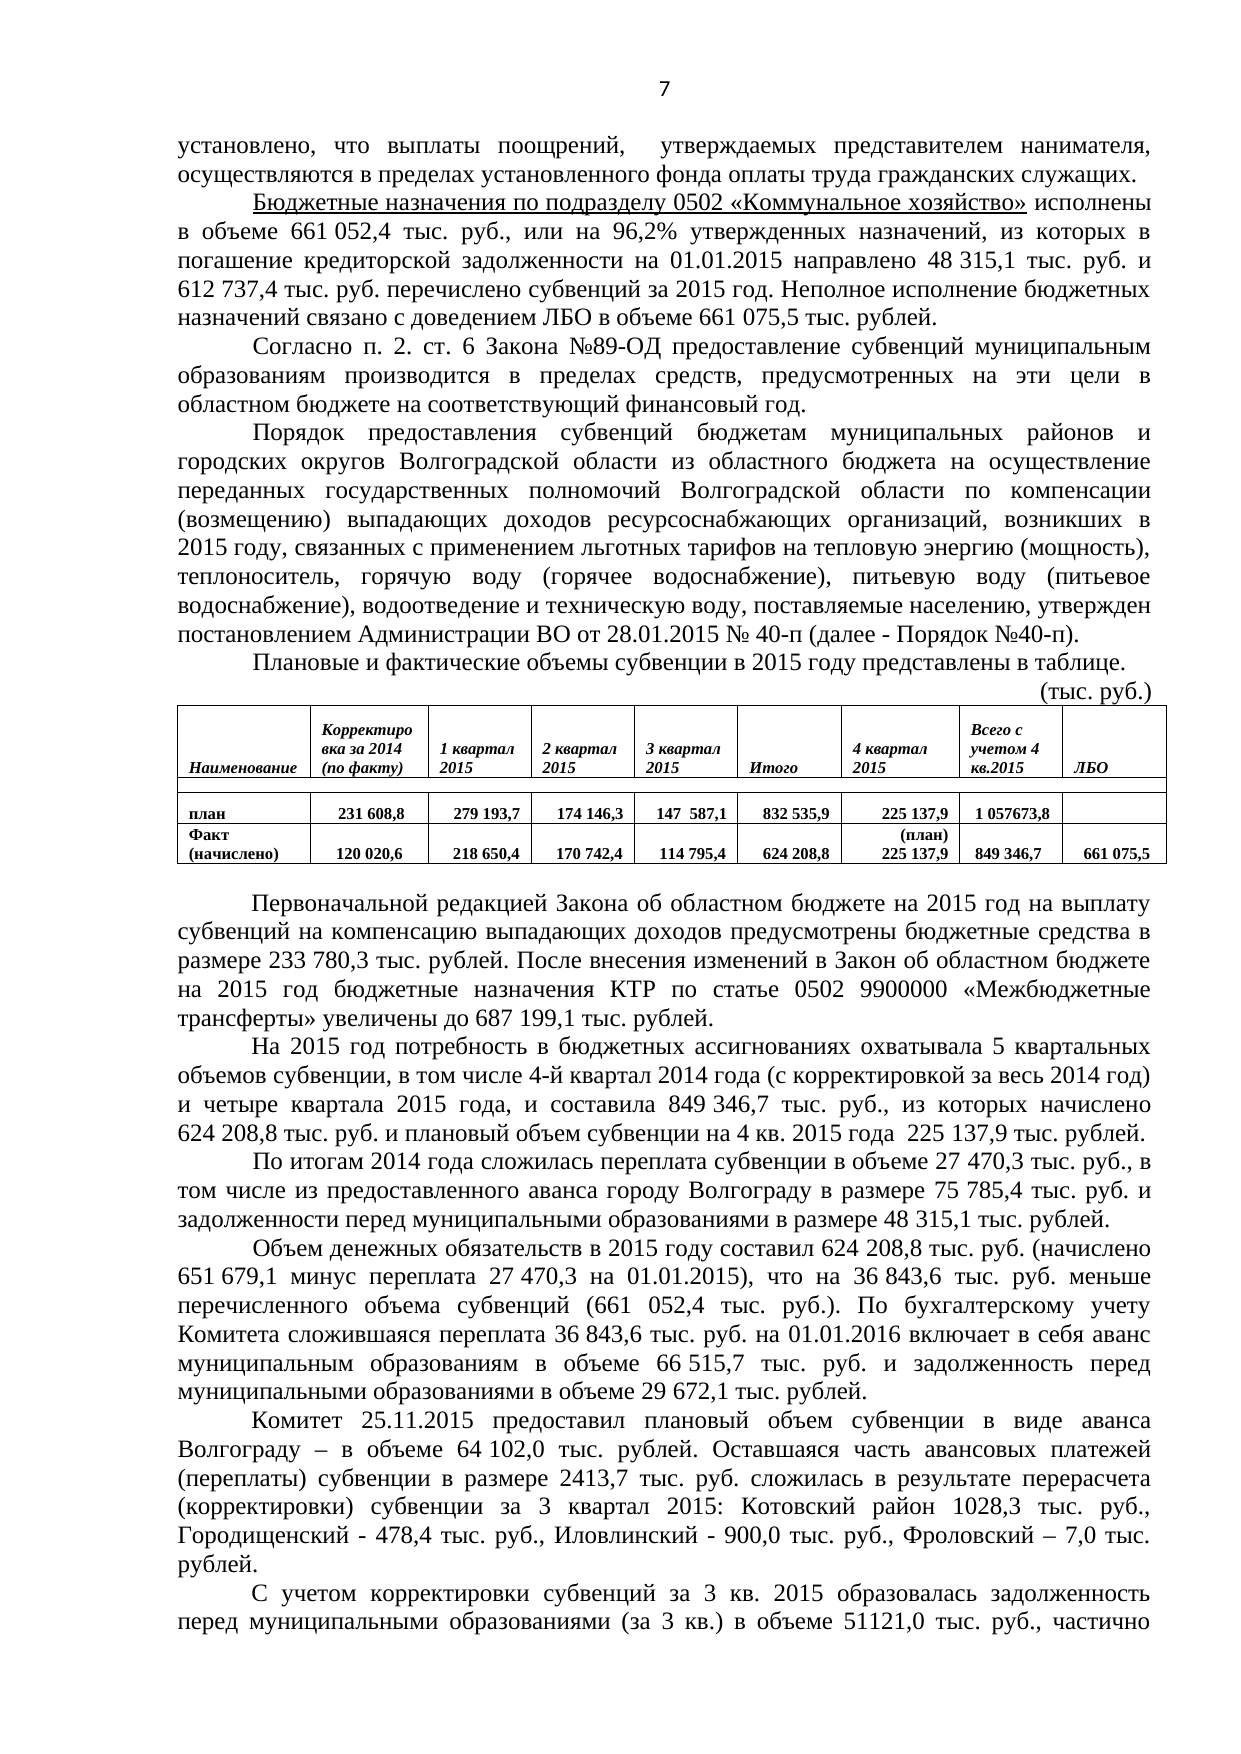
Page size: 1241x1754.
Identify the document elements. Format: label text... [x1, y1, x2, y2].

text На 2015 год потребность в бюджетных ассигнованиях охватывала 5 квартальных объемов субвенции, в том числе 4-й квартал 2014 года (с корректировкой за весь 2014 год) и четыре квартала 2015 года, и составила 849 346,7 тыс. руб., из которых начислено 624 208,8 тыс. руб. и плановый объем субвенции на 4 кв. 2015 года 225 137,9 тыс. рублей. [177, 1031, 1152, 1146]
table_cell 225 137,9 [842, 793, 959, 823]
text По итогам 2014 года сложилась переплата субвенции в объеме 27 470,3 тыс. руб., в том числе из предоставленного аванса городу Волгограду в размере 75 785,4 тыс. руб. и задолженности перед муниципальными образованиями в размере 48 315,1 тыс. рублей. [177, 1146, 1152, 1233]
table_cell 170 742,4 [532, 824, 634, 863]
text Первоначальной редакцией Закона об областном бюджете на 2015 год на выплату субвенций на компенсацию выпадающих доходов предусмотрены бюджетные средства в размере 233 780,3 тыс. рублей. После внесения изменений в Закон об областном бюджете на 2015 год бюджетные назначения КТР по статье 0502 9900000 «Межбюджетные трансферты» увеличены до 687 199,1 тыс. рублей. [177, 888, 1152, 1031]
text Объем денежных обязательств в 2015 году составил 624 208,8 тыс. руб. (начислено 651 679,1 минус переплата 27 470,3 на 01.01.2015), что на 36 843,6 тыс. руб. меньше перечисленного объема субвенций (661 052,4 тыс. руб.). По бухгалтерскому учету Комитета сложившаяся переплата 36 843,6 тыс. руб. на 01.01.2016 включает в себя аванс муниципальным образованиям в объеме 66 515,7 тыс. руб. и задолженность перед муниципальными образованиями в объеме 29 672,1 тыс. рублей. [177, 1233, 1152, 1405]
table_cell [1063, 793, 1166, 823]
table_cell 832 535,9 [738, 793, 841, 823]
text Согласно п. 2. ст. 6 Закона №89-ОД предоставление субвенций муниципальным образованиям производится в пределах средств, предусмотренных на эти цели в областном бюджете на соответствующий финансовый год. [177, 331, 1152, 417]
table_header 3 квартал 2015 [635, 706, 737, 777]
table_cell 279 193,7 [429, 793, 531, 823]
table_cell 114 795,4 [635, 824, 737, 863]
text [177, 1578, 1152, 1635]
table_cell 218 650,4 [429, 824, 531, 863]
text Бюджетные назначения по подразделу 0502 «Коммунальное хозяйство» исполнены в объеме 661 052,4 тыс. руб., или на 96,2% утвержденных назначений, из которых в погашение кредиторской задолженности на 01.01.2015 направлено 48 315,1 тыс. руб. и 612 737,4 тыс. руб. перечислено субвенций за 2015 год. Неполное исполнение бюджетных назначений связано с доведением ЛБО в объеме 661 075,5 тыс. рублей. [177, 187, 1152, 331]
table_cell 231 608,8 [311, 793, 428, 823]
text Порядок предоставления субвенций бюджетам муниципальных районов и городских округов Волгоградской области из областного бюджета на осуществление переданных государственных полномочий Волгоградской области по компенсации (возмещению) выпадающих доходов ресурсоснабжающих организаций, возникших в 2015 году, связанных с применением льготных тарифов на тепловую энергию (мощность), теплоноситель, горячую воду (горячее водоснабжение), питьевую воду (питьевое водоснабжение), водоотведение и техническую воду, поставляемые населению, утвержден постановлением Администрации ВО от 28.01.2015 № 40-п (далее - Порядок №40-п). [177, 417, 1152, 647]
text Плановые и фактические объемы субвенции в 2015 году представлены в таблице. [177, 647, 1152, 676]
table_cell 849 346,7 [960, 824, 1062, 863]
table_cell 624 208,8 [738, 824, 841, 863]
table_header ЛБО [1063, 706, 1166, 777]
table_cell (план) 225 137,9 [842, 824, 959, 863]
table_cell план [178, 793, 310, 823]
table_header Корректировка за 2014 (по факту) [311, 706, 428, 777]
text Комитет 25.11.2015 предоставил плановый объем субвенции в виде аванса Волгограду – в объеме 64 102,0 тыс. рублей. Оставшаяся часть авансовых платежей (переплаты) субвенции в размере 2413,7 тыс. руб. сложилась в результате перерасчета (корректировки) субвенции за 3 квартал 2015: Котовский район 1028,3 тыс. руб., Городищенский - 478,4 тыс. руб., Иловлинский - 900,0 тыс. руб., Фроловский – 7,0 тыс. рублей. [177, 1405, 1152, 1578]
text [177, 130, 1152, 187]
table_cell 147 587,1 [635, 793, 737, 823]
text (тыс. руб.) [177, 676, 1152, 705]
table_header 2 квартал 2015 [532, 706, 634, 777]
table_header Всего с учетом 4 кв.2015 [960, 706, 1062, 777]
table_header Итого [738, 706, 841, 777]
table_cell 1 057673,8 [960, 793, 1062, 823]
table_cell 174 146,3 [532, 793, 634, 823]
table_cell 661 075,5 [1063, 824, 1166, 863]
table_cell Факт (начислено) [178, 824, 310, 863]
table_cell 120 020,6 [311, 824, 428, 863]
table_header 1 квартал 2015 [429, 706, 531, 777]
table_header Наименование [178, 706, 310, 777]
table_cell [178, 778, 1166, 792]
table_header 4 квартал 2015 [842, 706, 959, 777]
